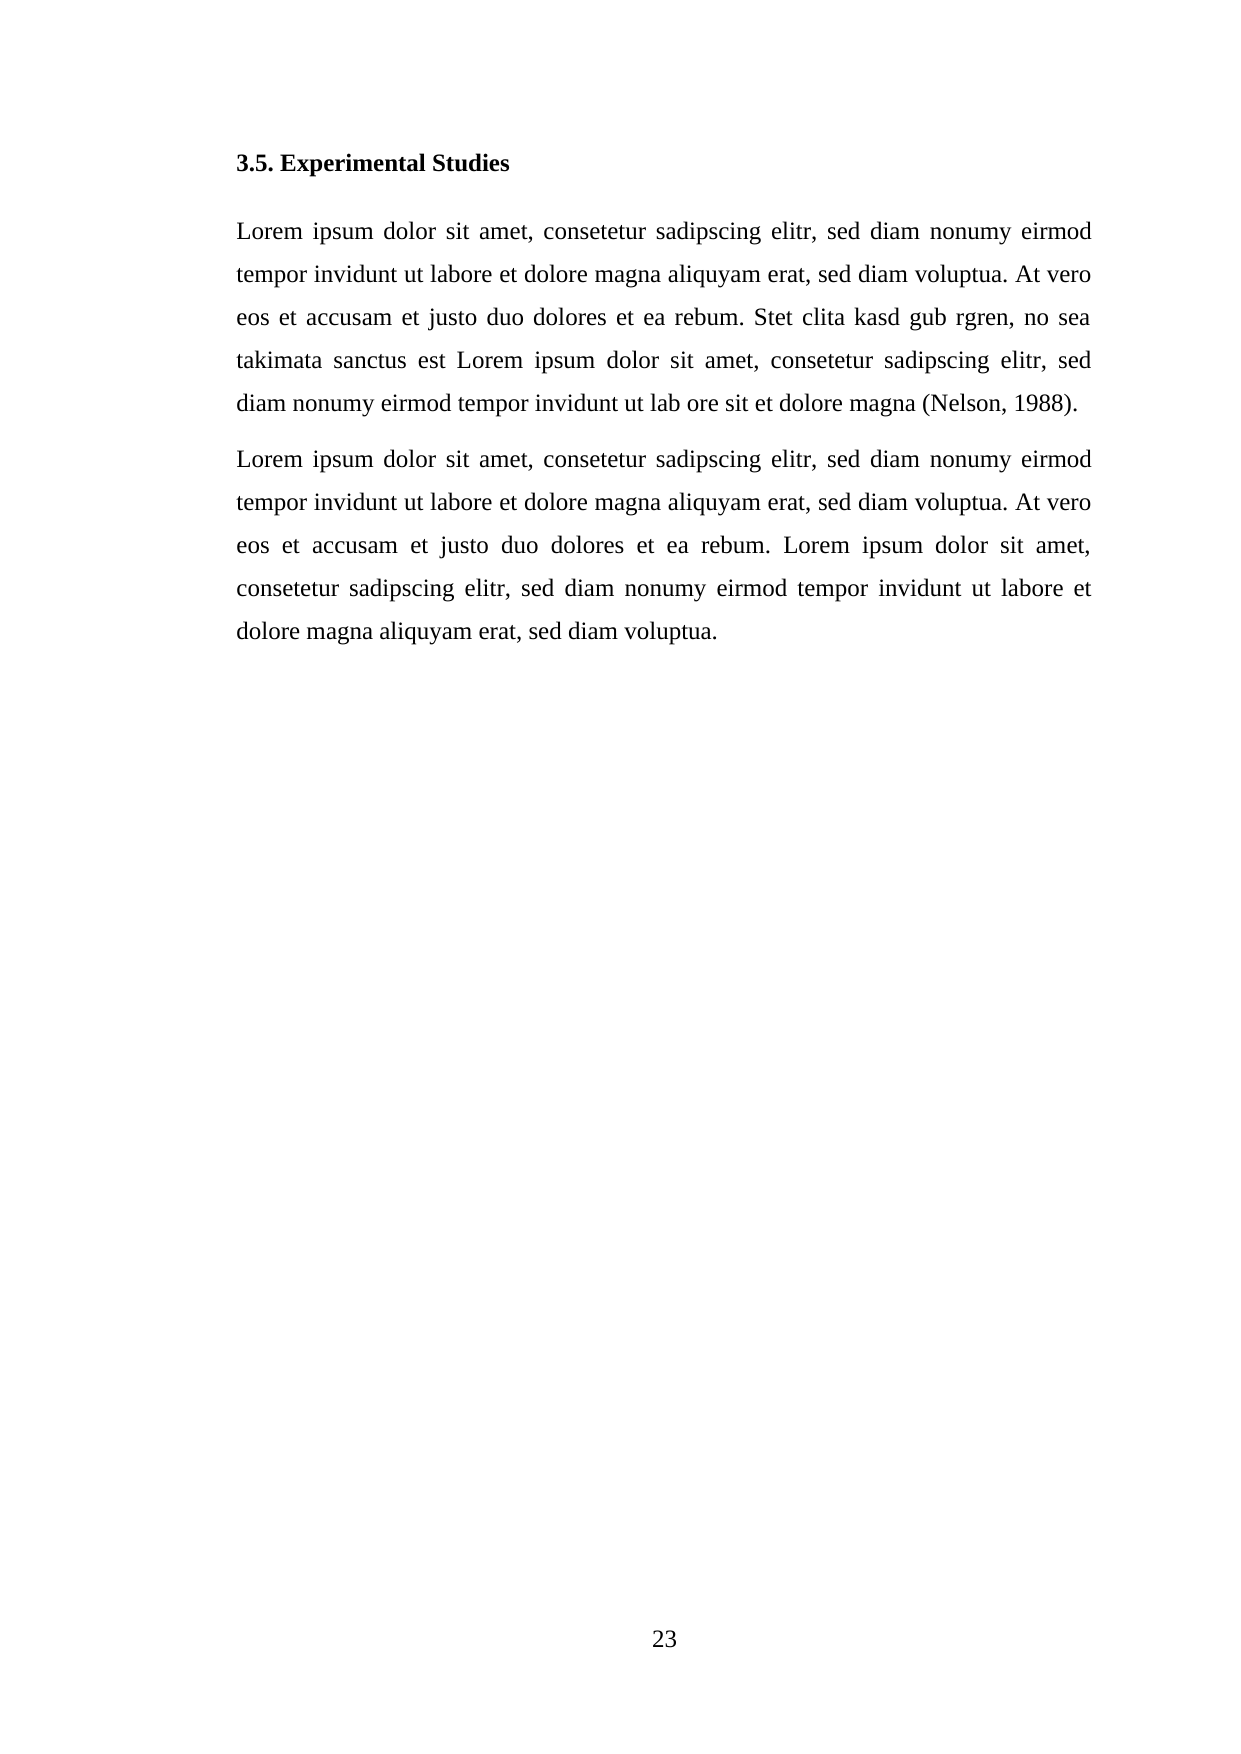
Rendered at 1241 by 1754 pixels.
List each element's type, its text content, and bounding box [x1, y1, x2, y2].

text Lorem ipsum dolor sit amet, consetetur sadipscing elitr, sed diam nonumy eirmod tempor invidunt ut labore et dolore magna aliquyam erat, sed diam voluptua. At vero eos et accusam et justo duo dolores et ea rebum. Stet clita kasd gub rgren, no sea takimata sanctus est Lorem ipsum dolor sit amet, consetetur sadipscing elitr, sed diam nonumy eirmod tempor invidunt ut lab ore sit et dolore magna (Nelson, 1988). [236, 216, 1092, 417]
subtitle Experimental Studies [236, 148, 1092, 176]
text Lorem ipsum dolor sit amet, consetetur sadipscing elitr, sed diam nonumy eirmod tempor invidunt ut labore et dolore magna aliquyam erat, sed diam voluptua. At vero eos et accusam et justo duo dolores et ea rebum. Lorem ipsum dolor sit amet, consetetur sadipscing elitr, sed diam nonumy eirmod tempor invidunt ut labore et dolore magna aliquyam erat, sed diam voluptua. [236, 444, 1092, 645]
